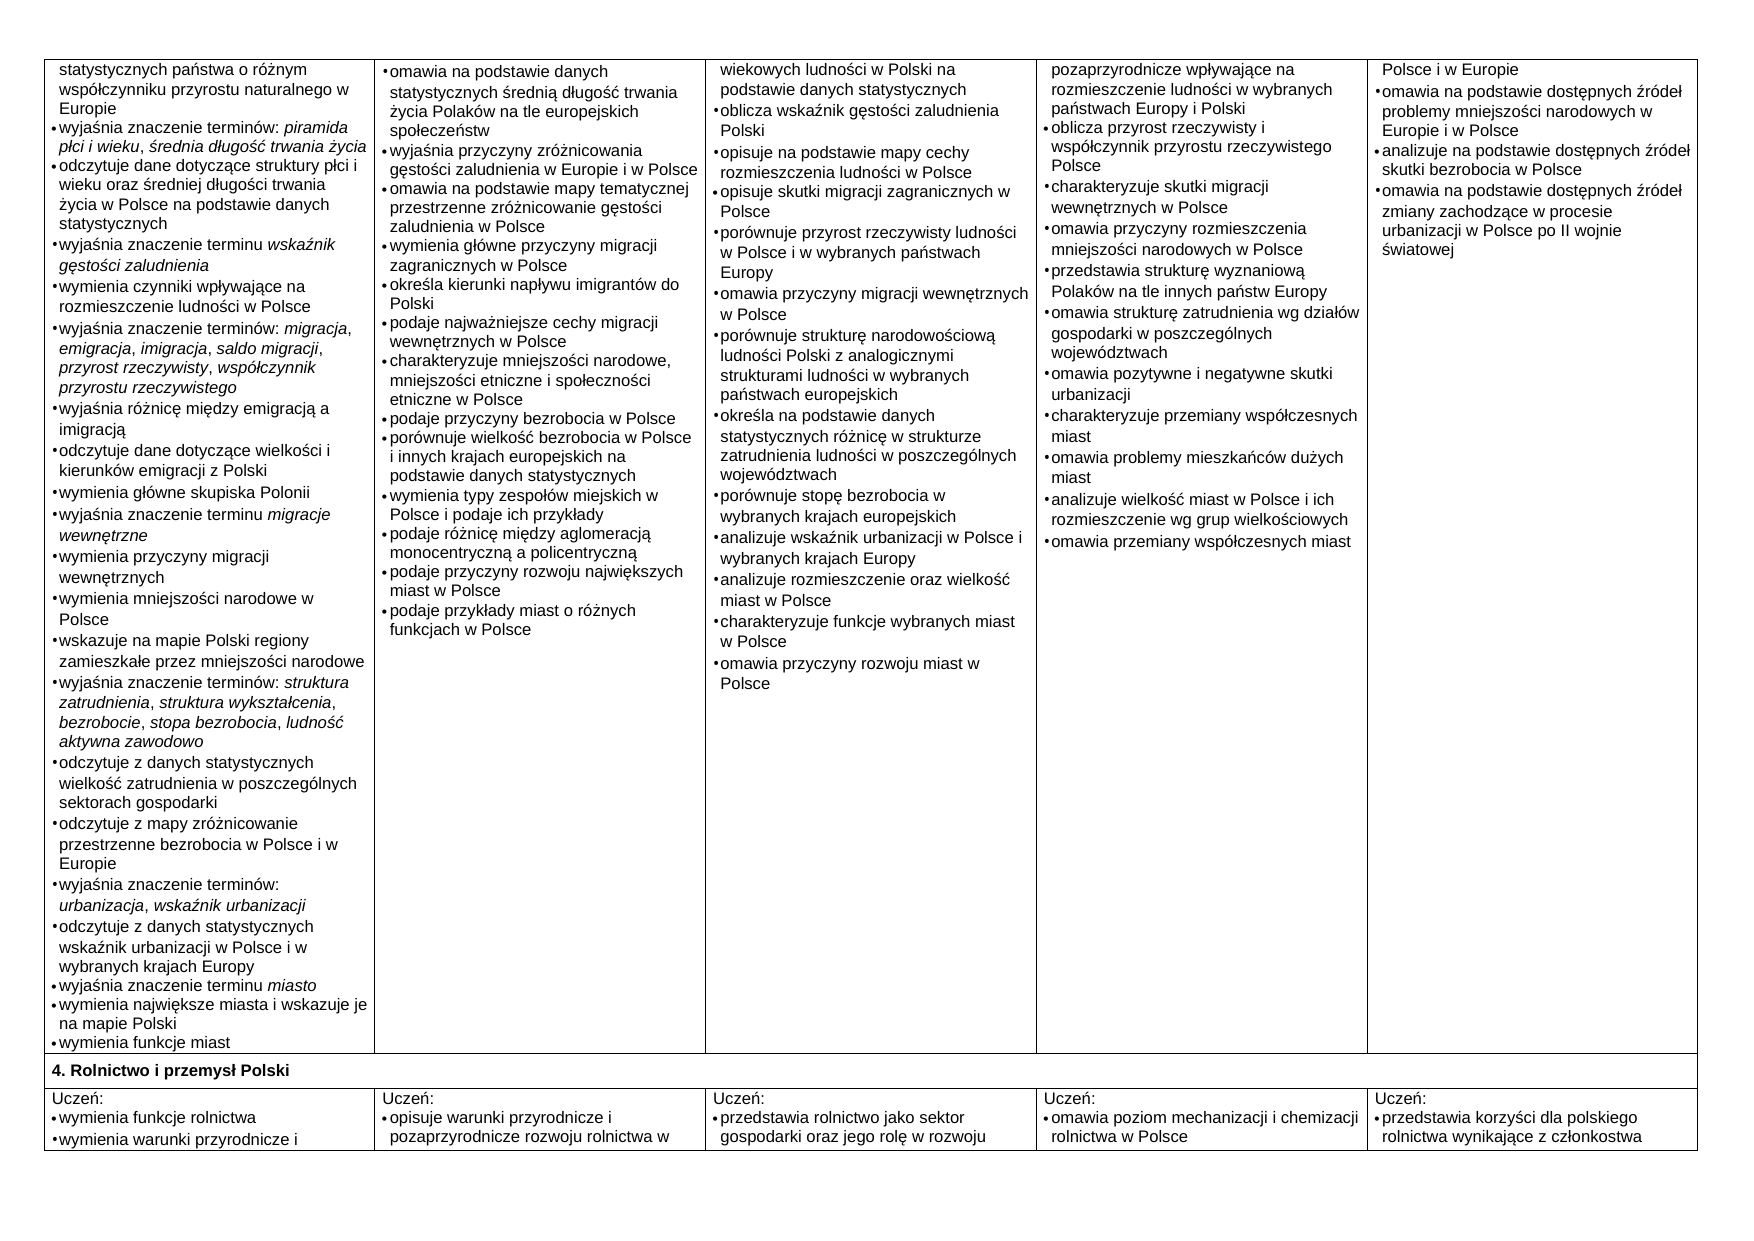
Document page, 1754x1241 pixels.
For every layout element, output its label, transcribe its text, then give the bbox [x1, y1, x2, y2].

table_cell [375, 60, 705, 1052]
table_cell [1037, 60, 1367, 1052]
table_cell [1368, 1089, 1697, 1150]
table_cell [45, 60, 374, 1052]
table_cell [706, 1089, 1036, 1150]
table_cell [706, 60, 1036, 1052]
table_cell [375, 1089, 705, 1150]
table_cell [45, 1089, 374, 1150]
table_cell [1368, 60, 1697, 1052]
table_cell 4. Rolnictwo i przemysł Polski [45, 1054, 1697, 1088]
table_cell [1037, 1089, 1367, 1150]
